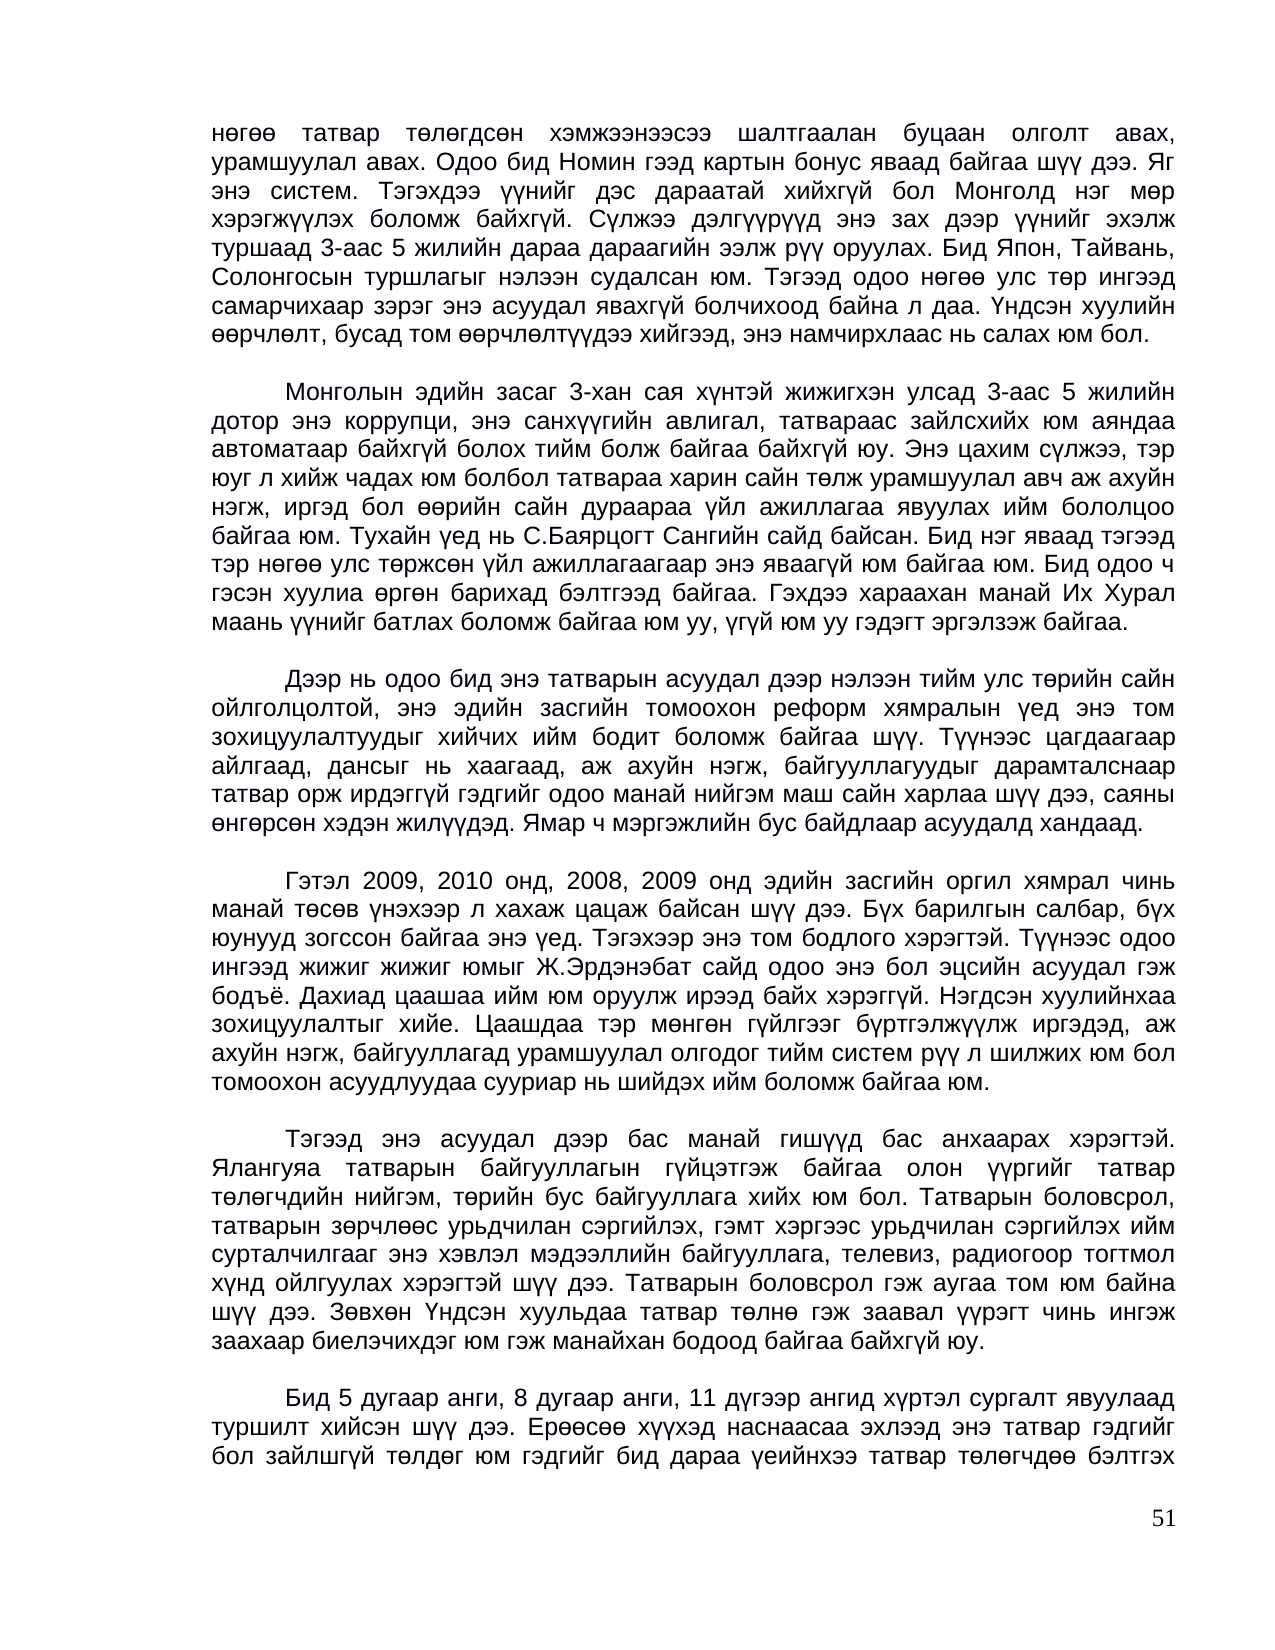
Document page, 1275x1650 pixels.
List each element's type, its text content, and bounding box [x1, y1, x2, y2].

text Монголын эдийн засаг 3-хан сая хүнтэй жижигхэн улсад 3-аас 5 жилийн дотор энэ коррупци, энэ санхүүгийн авлигал, татвараас зайлсхийх юм аяндаа автоматаар байхгүй болох тийм болж байгаа байхгүй юу. Энэ цахим сүлжээ, тэр юуг л хийж чадах юм болбол татвараа харин сайн төлж урамшуулал авч аж ахуйн нэгж, иргэд бол өөрийн сайн дураараа үйл ажиллагаа явуулах ийм бололцоо байгаа юм. Тухайн үед нь С.Баярцогт Сангийн сайд байсан. Бид нэг яваад тэгээд тэр нөгөө улс төржсөн үйл ажиллагаагаар энэ яваагүй юм байгаа юм. Бид одоо ч гэсэн хуулиа өргөн барихад бэлтгээд байгаа. Гэхдээ хараахан манай Их Хурал маань үүнийг батлах боломж байгаа юм уу, үгүй юм уу гэдэгт эргэлзэж байгаа. [211, 377, 1177, 636]
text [211, 1383, 1177, 1469]
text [211, 118, 1177, 348]
text Дээр нь одоо бид энэ татварын асуудал дээр нэлээн тийм улс төрийн сайн ойлголцолтой, энэ эдийн засгийн томоохон реформ хямралын үед энэ том зохицуулалтуудыг хийчих ийм бодит боломж байгаа шүү. Түүнээс цагдаагаар айлгаад, дансыг нь хаагаад, аж ахуйн нэгж, байгууллагуудыг дарамталснаар татвар орж ирдэггүй гэдгийг одоо манай нийгэм маш сайн харлаа шүү дээ, саяны өнгөрсөн хэдэн жилүүдэд. Ямар ч мэргэжлийн бус байдлаар асуудалд хандаад. [211, 664, 1177, 837]
text Гэтэл 2009, 2010 онд, 2008, 2009 онд эдийн засгийн оргил хямрал чинь манай төсөв үнэхээр л хахаж цацаж байсан шүү дээ. Бүх барилгын салбар, бүх юунууд зогссон байгаа энэ үед. Тэгэхээр энэ том бодлого хэрэгтэй. Түүнээс одоо ингээд жижиг жижиг юмыг Ж.Эрдэнэбат сайд одоо энэ бол эцсийн асуудал гэж бодъё. Дахиад цаашаа ийм юм оруулж ирээд байх хэрэггүй. Нэгдсэн хуулийнхаа зохицуулалтыг хийе. Цаашдаа тэр мөнгөн гүйлгээг бүртгэлжүүлж иргэдэд, аж ахуйн нэгж, байгууллагад урамшуулал олгодог тийм систем рүү л шилжих юм бол томоохон асуудлуудаа сууриар нь шийдэх ийм боломж байгаа юм. [211, 866, 1177, 1096]
text Тэгээд энэ асуудал дээр бас манай гишүүд бас анхаарах хэрэгтэй. Ялангуяа татварын байгууллагын гүйцэтгэж байгаа олон үүргийг татвар төлөгчдийн нийгэм, төрийн бус байгууллага хийх юм бол. Татварын боловсрол, татварын зөрчлөөс урьдчилан сэргийлэх, гэмт хэргээс урьдчилан сэргийлэх ийм сурталчилгааг энэ хэвлэл мэдээллийн байгууллага, телевиз, радиогоор тогтмол хүнд ойлгуулах хэрэгтэй шүү дээ. Татварын боловсрол гэж аугаа том юм байна шүү дээ. Зөвхөн Үндсэн хуульдаа татвар төлнө гэж заавал үүрэгт чинь ингэж заахаар биелэчихдэг юм гэж манайхан бодоод байгаа байхгүй юу. [211, 1124, 1177, 1354]
